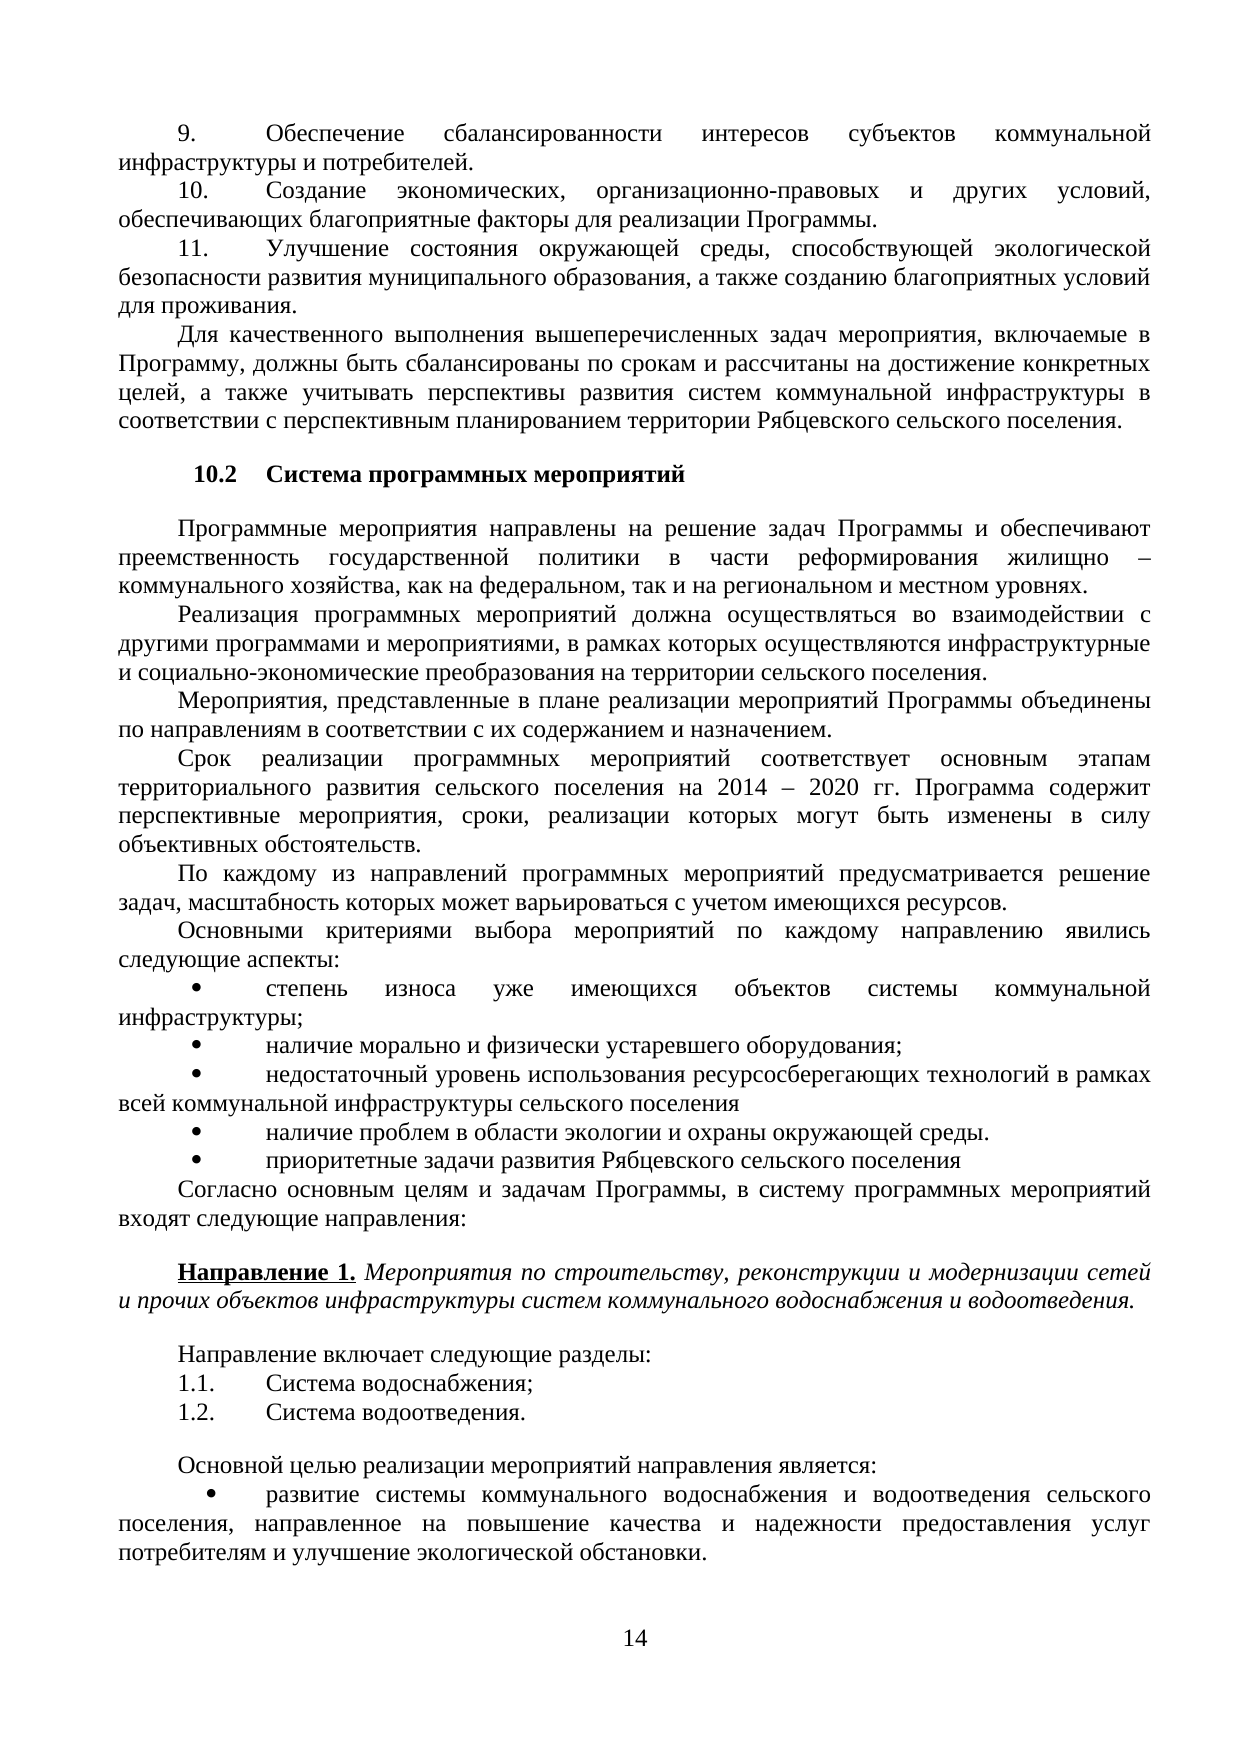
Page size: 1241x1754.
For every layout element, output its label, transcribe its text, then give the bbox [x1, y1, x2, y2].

list наличие морально и физически устаревшего оборудования; [118, 1031, 1152, 1059]
list развитие системы коммунального водоснабжения и водоотведения сельского поселения, направленное на повышение качества и надежности предоставления услуг потребителям и улучшение экологической обстановки. [118, 1479, 1152, 1566]
text Основными критериями выбора мероприятий по каждому направлению явились следующие аспекты: [118, 916, 1152, 973]
text Срок реализации программных мероприятий соответствует основным этапам территориального развития сельского поселения на 2014 – 2020 гг. Программа содержит перспективные мероприятия, сроки, реализации которых могут быть изменены в силу объективных обстоятельств. [118, 743, 1152, 858]
list приоритетные задачи развития Рябцевского сельского поселения [118, 1146, 1152, 1174]
text 1.1. Система водоснабжения; [118, 1368, 1152, 1397]
text Направление 1. Мероприятия по строительству, реконструкции и модернизации сетей и прочих объектов инфраструктуры систем коммунального водоснабжения и водоотведения. [118, 1257, 1152, 1314]
text Согласно основным целям и задачам Программы, в систему программных мероприятий входят следующие направления: [118, 1174, 1152, 1232]
text 10. Создание экономических, организационно-правовых и других условий, обеспечивающих благоприятные факторы для реализации Программы. [118, 176, 1152, 233]
text Для качественного выполнения вышеперечисленных задач мероприятия, включаемые в Программу, должны быть сбалансированы по срокам и рассчитаны на достижение конкретных целей, а также учитывать перспективы развития систем коммунальной инфраструктуры в соответствии с перспективным планированием территории Рябцевского сельского поселения. [118, 319, 1152, 434]
text 1.2. Система водоотведения. [118, 1397, 1152, 1426]
text Мероприятия, представленные в плане реализации мероприятий Программы объединены по направлениям в соответствии с их содержанием и назначением. [118, 686, 1152, 743]
list наличие проблем в области экологии и охраны окружающей среды. [118, 1117, 1152, 1146]
subtitle 10.2 Система программных мероприятий [118, 459, 1152, 488]
text Программные мероприятия направлены на решение задач Программы и обеспечивают преемственность государственной политики в части реформирования жилищно – коммунального хозяйства, как на федеральном, так и на региональном и местном уровнях. [118, 513, 1152, 599]
text 9. Обеспечение сбалансированности интересов субъектов коммунальной инфраструктуры и потребителей. [118, 118, 1152, 176]
text Направление включает следующие разделы: [118, 1339, 1152, 1368]
text Основной целью реализации мероприятий направления является: [118, 1451, 1152, 1479]
text По каждому из направлений программных мероприятий предусматривается решение задач, масштабность которых может варьироваться с учетом имеющихся ресурсов. [118, 858, 1152, 916]
list недостаточный уровень использования ресурсосберегающих технологий в рамках всей коммунальной инфраструктуры сельского поселения [118, 1059, 1152, 1117]
text 11. Улучшение состояния окружающей среды, способствующей экологической безопасности развития муниципального образования, а также созданию благоприятных условий для проживания. [118, 233, 1152, 319]
list степень износа уже имеющихся объектов системы коммунальной инфраструктуры; [118, 973, 1152, 1031]
text Реализация программных мероприятий должна осуществляться во взаимодействии с другими программами и мероприятиями, в рамках которых осуществляются инфраструктурные и социально-экономические преобразования на территории сельского поселения. [118, 599, 1152, 686]
